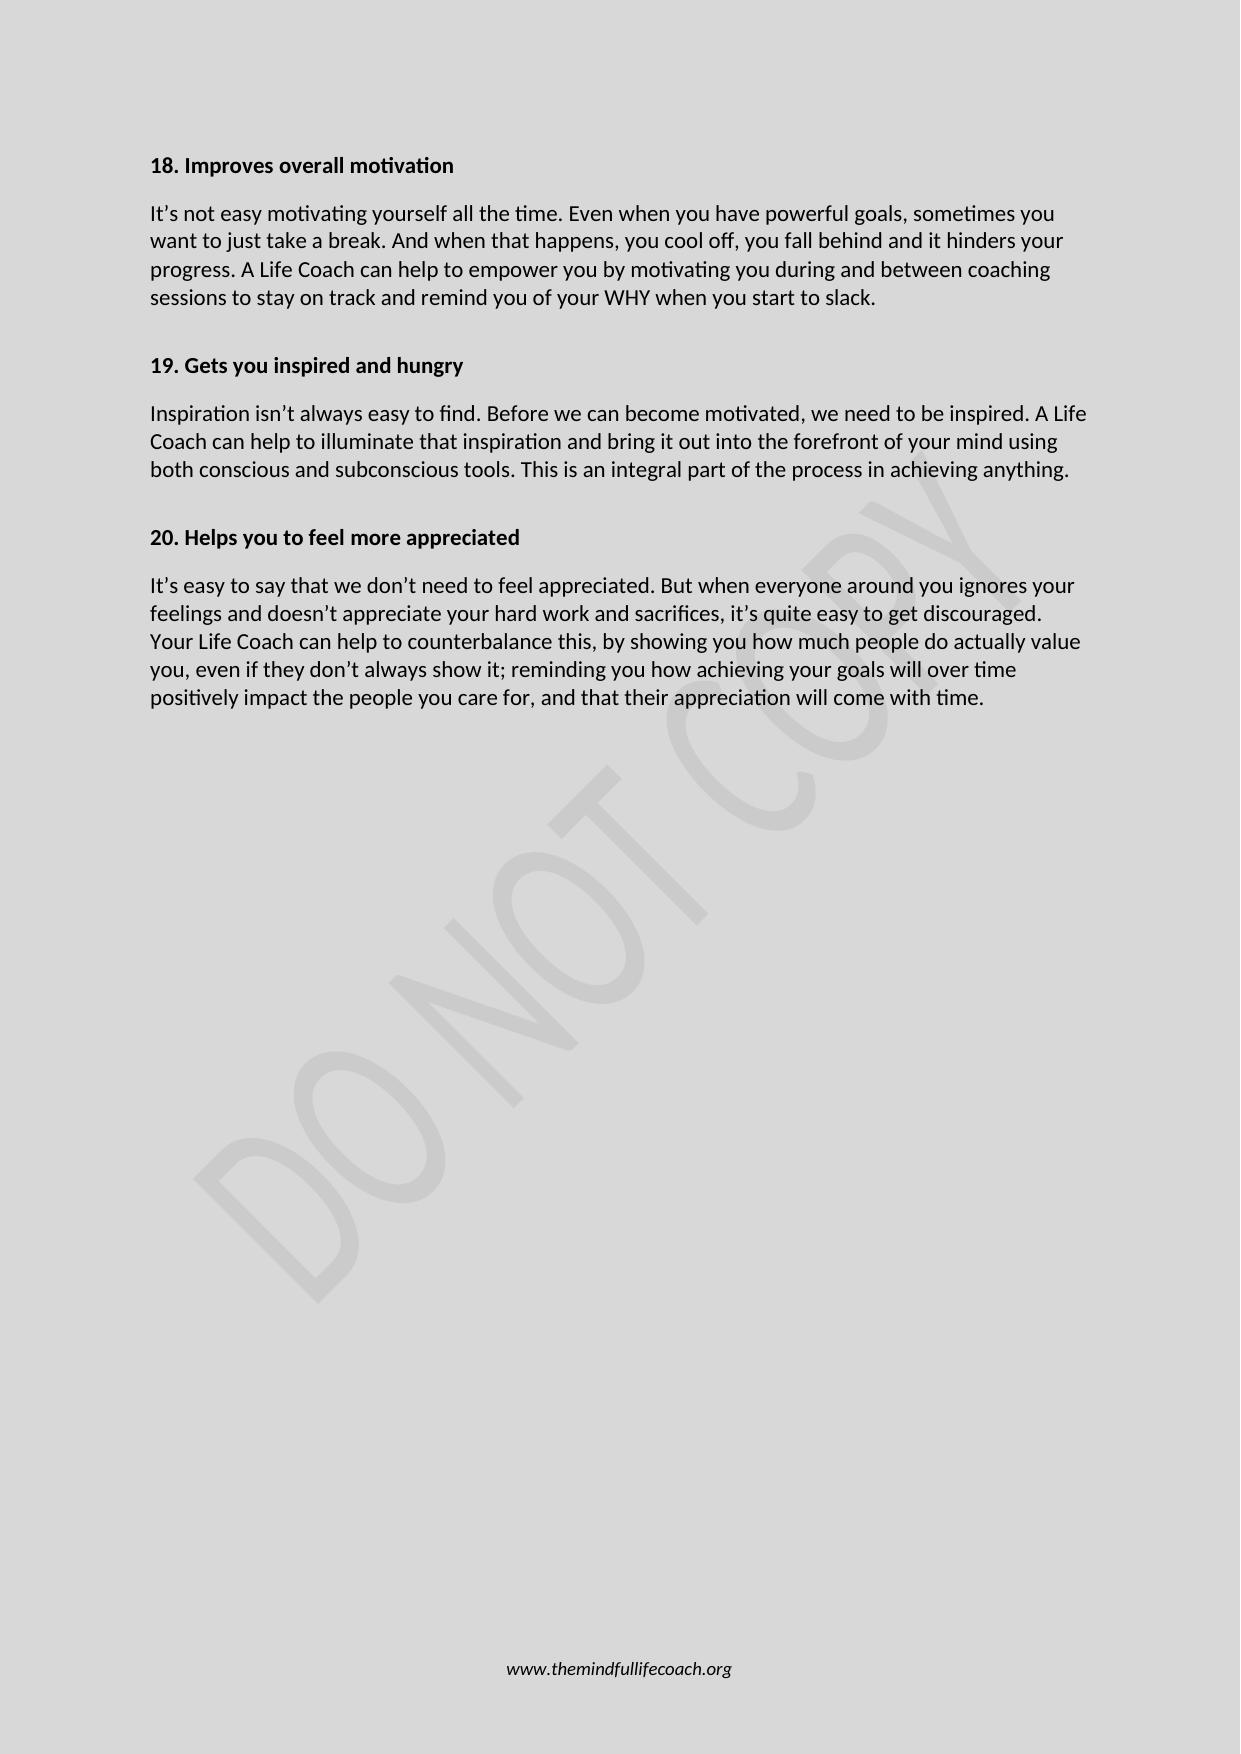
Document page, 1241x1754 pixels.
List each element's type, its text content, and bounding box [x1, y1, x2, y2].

subtitle 18. Improves overall motivation [150, 150, 1090, 179]
text Inspiration isn’t always easy to find. Before we can become motivated, we need to be inspired. A Life Coach can help to illuminate that inspiration and bring it out into the forefront of your mind using both conscious and subconscious tools. This is an integral part of the process in achieving anything. [150, 399, 1090, 483]
text It’s easy to say that we don’t need to feel appreciated. But when everyone around you ignores your feelings and doesn’t appreciate your hard work and sacrifices, it’s quite easy to get discouraged. Your Life Coach can help to counterbalance this, by showing you how much people do actually value you, even if they don’t always show it; reminding you how achieving your goals will over time positively impact the people you care for, and that their appreciation will come with time. [150, 571, 1090, 711]
text It’s not easy motivating yourself all the time. Even when you have powerful goals, sometimes you want to just take a break. And when that happens, you cool off, you fall behind and it hinders your progress. A Life Coach can help to empower you by motivating you during and between coaching sessions to stay on track and remind you of your WHY when you start to slack. [150, 199, 1090, 311]
subtitle 20. Helps you to feel more appreciated [150, 522, 1090, 551]
subtitle 19. Gets you inspired and hungry [150, 350, 1090, 379]
